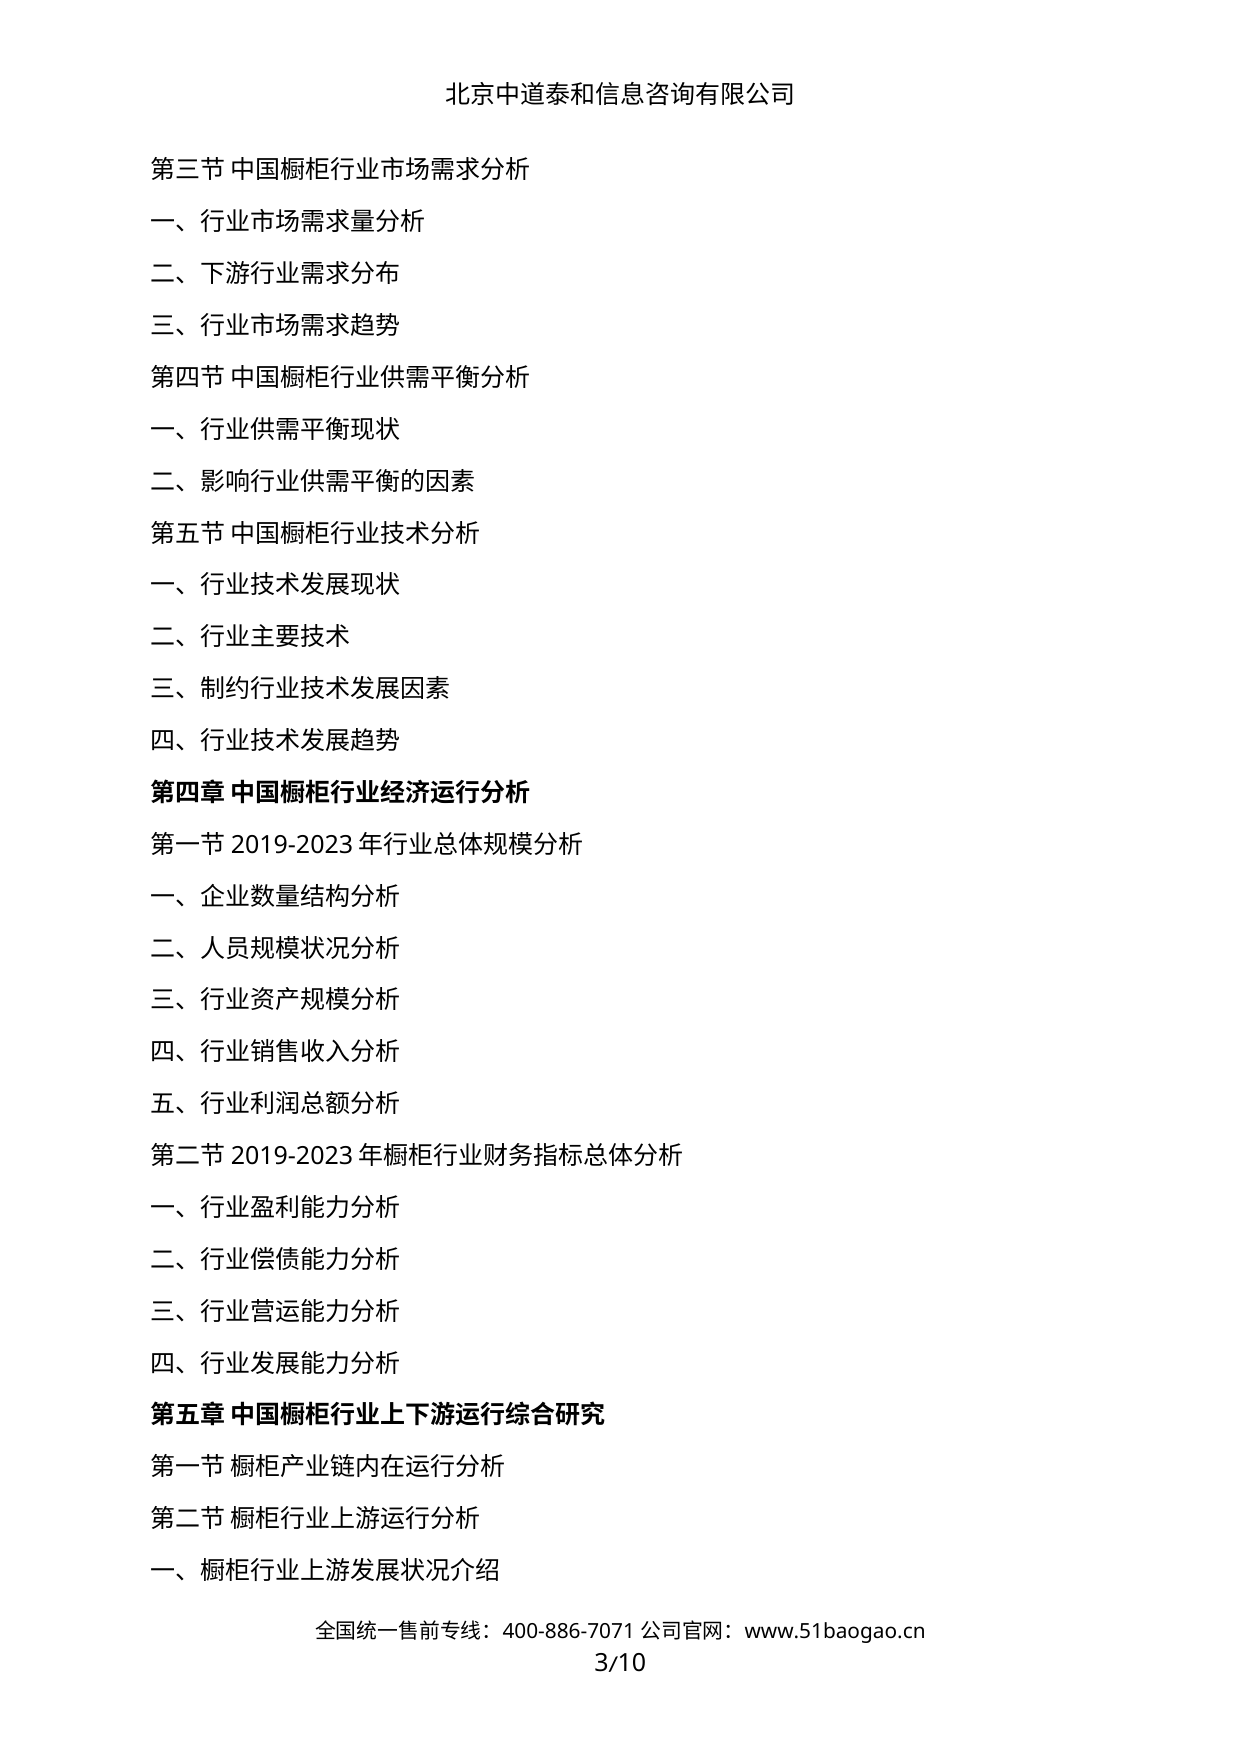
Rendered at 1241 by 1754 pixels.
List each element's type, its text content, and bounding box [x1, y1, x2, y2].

text 第五章 中国橱柜行业上下游运行综合研究 [150, 1395, 1090, 1431]
text 三、制约行业技术发展因素 [150, 669, 1090, 705]
text 第二节 橱柜行业上游运行分析 [150, 1499, 1090, 1535]
text 一、企业数量结构分析 [150, 876, 1090, 912]
text 三、行业市场需求趋势 [150, 306, 1090, 342]
text 第二节 2019-2023年橱柜行业财务指标总体分析 [150, 1136, 1090, 1172]
text 三、行业营运能力分析 [150, 1291, 1090, 1327]
text 二、人员规模状况分析 [150, 928, 1090, 964]
text 第五节 中国橱柜行业技术分析 [150, 513, 1090, 549]
text 第四节 中国橱柜行业供需平衡分析 [150, 357, 1090, 394]
text 第一节 橱柜产业链内在运行分析 [150, 1447, 1090, 1483]
text 四、行业技术发展趋势 [150, 721, 1090, 757]
text 一、行业盈利能力分析 [150, 1187, 1090, 1224]
text 二、行业偿债能力分析 [150, 1239, 1090, 1276]
text 五、行业利润总额分析 [150, 1084, 1090, 1120]
text 一、橱柜行业上游发展状况介绍 [150, 1551, 1090, 1587]
text 三、行业资产规模分析 [150, 980, 1090, 1016]
text 二、下游行业需求分布 [150, 254, 1090, 290]
text 一、行业供需平衡现状 [150, 409, 1090, 446]
text 二、行业主要技术 [150, 617, 1090, 653]
text 第一节 2019-2023年行业总体规模分析 [150, 824, 1090, 861]
text 一、行业技术发展现状 [150, 565, 1090, 601]
text 一、行业市场需求量分析 [150, 202, 1090, 238]
text 四、行业销售收入分析 [150, 1032, 1090, 1068]
text 二、影响行业供需平衡的因素 [150, 461, 1090, 497]
text 四、行业发展能力分析 [150, 1343, 1090, 1379]
text 第三节 中国橱柜行业市场需求分析 [150, 150, 1090, 186]
text 第四章 中国橱柜行业经济运行分析 [150, 772, 1090, 809]
